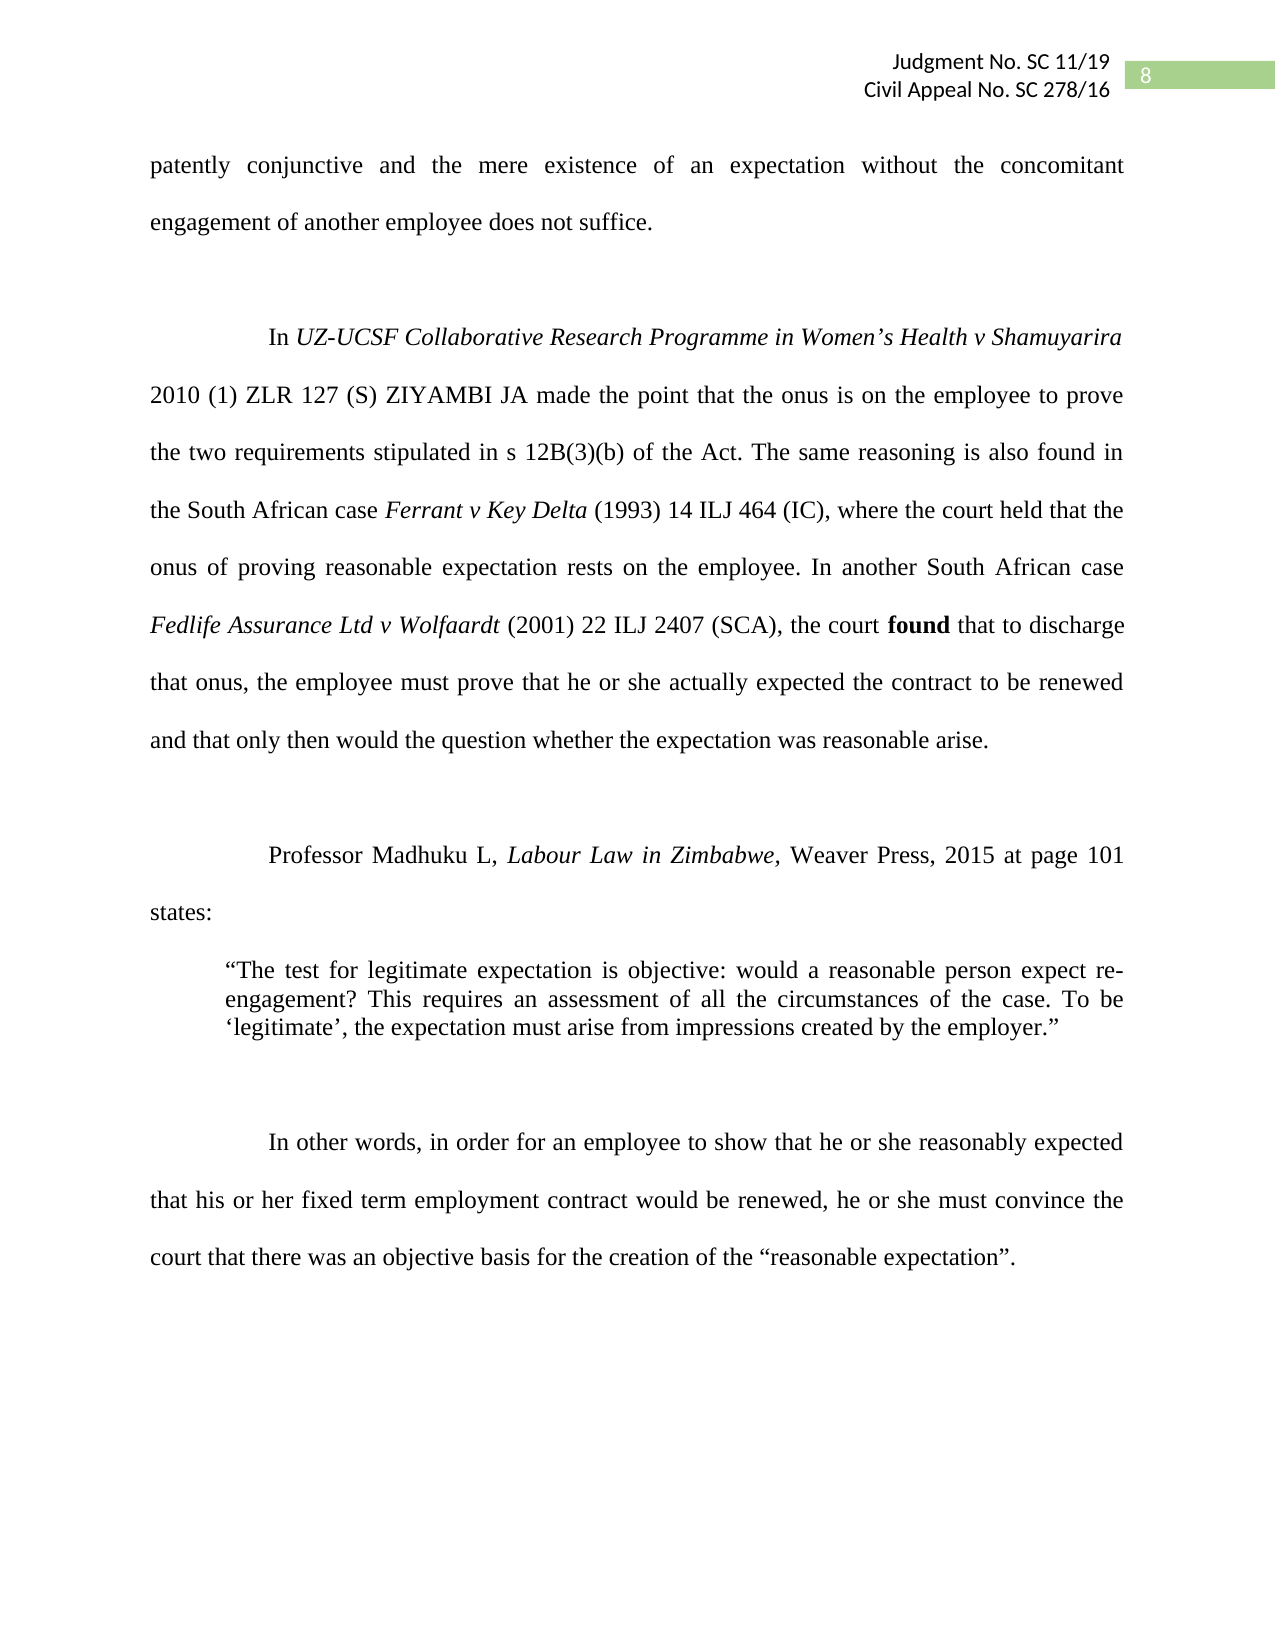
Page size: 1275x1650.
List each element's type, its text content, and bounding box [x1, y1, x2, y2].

text In other words, in order for an employee to show that he or she reasonably expected that his or her fixed term employment contract would be renewed, he or she must convince the court that there was an objective basis for the creation of the “reasonable expectation”. [150, 1127, 1125, 1271]
text In UZ-UCSF Collaborative Research Programme in Women’s Health v Shamuyarira 2010 (1) ZLR 127 (S) ZIYAMBI JA made the point that the onus is on the employee to prove the two requirements stipulated in s 12B(3)(b) of the Act. The same reasoning is also found in the South African case Ferrant v Key Delta (1993) 14 ILJ 464 (IC), where the court held that the onus of proving reasonable expectation rests on the employee. In another South African case Fedlife Assurance Ltd v Wolfaardt (2001) 22 ILJ 2407 (SCA), the court found that to discharge that onus, the employee must prove that he or she actually expected the contract to be renewed and that only then would the question whether the expectation was reasonable arise. [150, 322, 1125, 754]
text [150, 150, 1125, 236]
text Professor Madhuku L, Labour Law in Zimbabwe, Weaver Press, 2015 at page 101 states: [150, 840, 1125, 926]
text “The test for legitimate expectation is objective: would a reasonable person expect re-engagement? This requires an assessment of all the circumstances of the case. To be ‘legitimate’, the expectation must arise from impressions created by the employer.” [225, 955, 1125, 1041]
